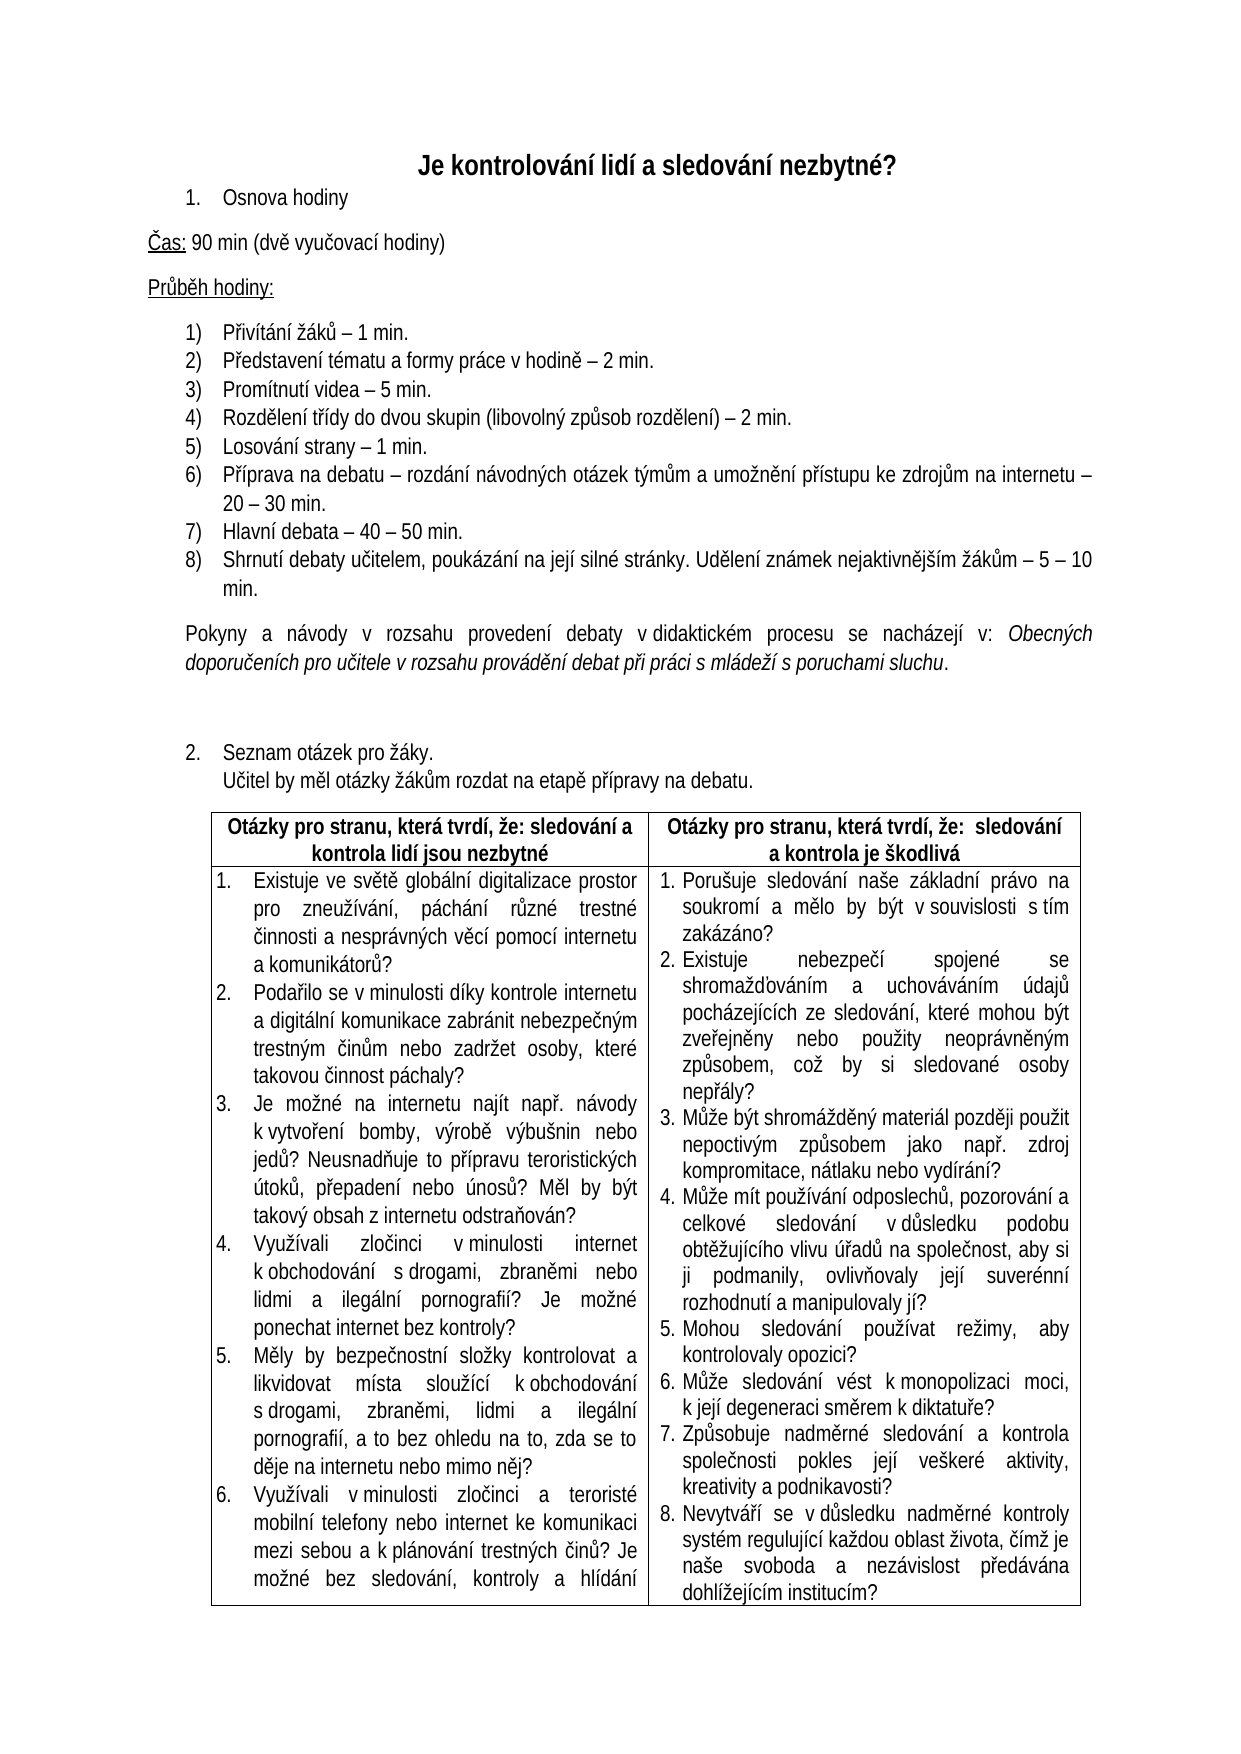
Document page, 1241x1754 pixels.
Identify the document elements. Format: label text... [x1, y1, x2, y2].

list Rozdělení třídy do dvou skupin (libovolný způsob rozdělení) – 2 min. [185, 404, 1093, 431]
list Příprava na debatu – rozdání návodných otázek týmům a umožnění přístupu ke zdrojům na internetu – 20 – 30 min. [185, 461, 1093, 516]
table_header Otázky pro stranu, která tvrdí, že: sledování a kontrola lidí jsou nezbytné [212, 813, 648, 866]
table_header Otázky pro stranu, která tvrdí, že: sledování a kontrola je škodlivá [649, 813, 1080, 866]
list Je kontrolování lidí a sledování nezbytné? [223, 148, 1093, 181]
list Osnova hodiny [185, 184, 1093, 210]
list Shrnutí debaty učitelem, poukázání na její silné stránky. Udělení známek nejaktivnějším žákům – 5 – 10 min. [185, 546, 1093, 601]
list Představení tématu a formy práce v hodině – 2 min. [185, 347, 1093, 374]
text Čas: 90 min (dvě vyučovací hodiny) [148, 229, 1093, 255]
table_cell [212, 867, 648, 1605]
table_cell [649, 867, 1080, 1605]
text Průběh hodiny: [148, 274, 1093, 300]
list Hlavní debata – 40 – 50 min. [185, 518, 1093, 544]
list Přivítání žáků – 1 min. [185, 319, 1093, 345]
list Losování strany – 1 min. [185, 433, 1093, 459]
list Učitel by měl otázky žákům rozdat na etapě přípravy na debatu. [223, 767, 1093, 793]
list Promítnutí videa – 5 min. [185, 376, 1093, 402]
list Seznam otázek pro žáky. [185, 739, 1093, 765]
text Pokyny a návody v rozsahu provedení debaty v didaktickém procesu se nacházejí v: Obecných doporučeních pro učitele v rozsahu provádění debat při práci s mládeží s poruchami sluchu. [185, 620, 1093, 675]
